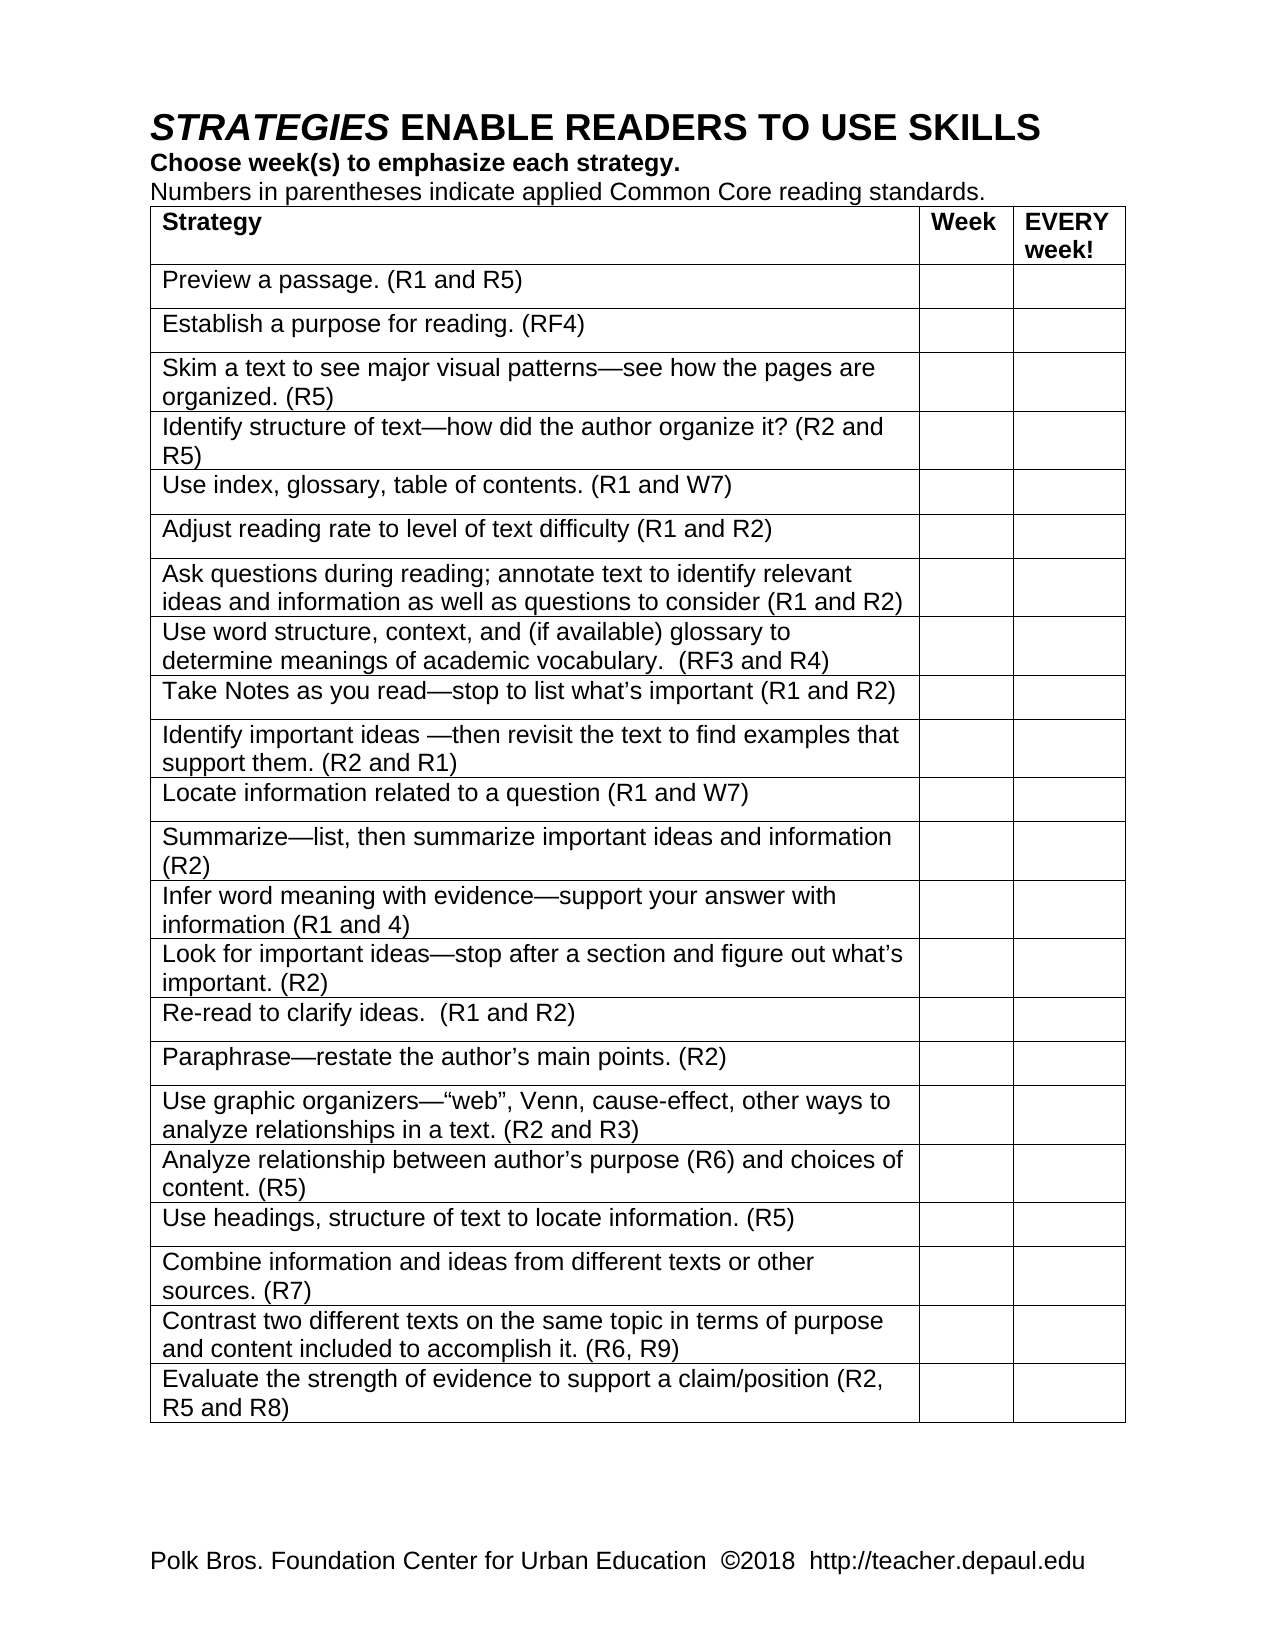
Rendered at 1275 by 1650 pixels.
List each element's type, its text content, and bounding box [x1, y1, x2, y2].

table_cell [1014, 1145, 1125, 1202]
table_cell Contrast two different texts on the same topic in terms of purpose and content included to accomplish it. (R6, R9) [151, 1306, 919, 1363]
table_cell Combine information and ideas from different texts or other sources. (R7) [151, 1247, 919, 1305]
table_cell [920, 470, 1013, 513]
table_cell Identify structure of text—how did the author organize it? (R2 and R5) [151, 412, 919, 469]
table_cell [1014, 1086, 1125, 1143]
table_cell [1014, 676, 1125, 719]
table_cell [1014, 939, 1125, 997]
table_cell Use graphic organizers—“web”, Venn, cause-effect, other ways to analyze relationships in a text. (R2 and R3) [151, 1086, 919, 1143]
table_cell [920, 881, 1013, 938]
table_cell [1014, 617, 1125, 674]
table_cell [1014, 881, 1125, 938]
table_cell [920, 353, 1013, 411]
table_cell Take Notes as you read—stop to list what’s important (R1 and R2) [151, 676, 919, 719]
table_cell [1014, 720, 1125, 777]
table_cell [1014, 778, 1125, 821]
table_cell Re-read to clarify ideas. (R1 and R2) [151, 998, 919, 1041]
table_cell [920, 676, 1013, 719]
table_cell [1014, 515, 1125, 557]
table_cell [1014, 1364, 1125, 1422]
table_cell Analyze relationship between author’s purpose (R6) and choices of content. (R5) [151, 1145, 919, 1202]
table_cell Use headings, structure of text to locate information. (R5) [151, 1203, 919, 1246]
table_cell [1014, 309, 1125, 352]
table_cell [920, 309, 1013, 352]
table_cell [920, 720, 1013, 777]
table_cell [920, 1306, 1013, 1363]
table_cell Identify important ideas —then revisit the text to find examples that support them. (R2 and R1) [151, 720, 919, 777]
table_cell [920, 1145, 1013, 1202]
table_cell [920, 1247, 1013, 1305]
table_cell [1014, 1203, 1125, 1246]
table_cell Ask questions during reading; annotate text to identify relevant ideas and information as well as questions to consider (R1 and R2) [151, 559, 919, 616]
table_cell Adjust reading rate to level of text difficulty (R1 and R2) [151, 515, 919, 557]
table_cell [1014, 822, 1125, 880]
table_cell [1014, 1306, 1125, 1363]
table_cell Establish a purpose for reading. (RF4) [151, 309, 919, 352]
table_cell [920, 822, 1013, 880]
table_cell Preview a passage. (R1 and R5) [151, 265, 919, 308]
table_cell [1014, 1042, 1125, 1085]
table_cell Paraphrase—restate the author’s main points. (R2) [151, 1042, 919, 1085]
table_cell [920, 778, 1013, 821]
table_cell [920, 265, 1013, 308]
table_cell Evaluate the strength of evidence to support a claim/position (R2, R5 and R8) [151, 1364, 919, 1422]
table_cell Infer word meaning with evidence—support your answer with information (R1 and 4) [151, 881, 919, 938]
text STRATEGIES ENABLE READERS TO USE SKILLS Choose week(s) to emphasize each strategy. [150, 105, 1125, 177]
table_cell [920, 1364, 1013, 1422]
table_cell [1014, 998, 1125, 1041]
table_header EVERY week! [1014, 207, 1125, 264]
table_cell [1014, 353, 1125, 411]
table_cell [920, 412, 1013, 469]
table_header Strategy [151, 207, 919, 264]
table_cell [920, 1042, 1013, 1085]
table_cell Use word structure, context, and (if available) glossary to determine meanings of academic vocabulary. (RF3 and R4) [151, 617, 919, 674]
table_cell [1014, 265, 1125, 308]
table_cell [920, 1203, 1013, 1246]
table_cell [920, 617, 1013, 674]
table_header Week [920, 207, 1013, 264]
table_cell Skim a text to see major visual patterns—see how the pages are organized. (R5) [151, 353, 919, 411]
table_cell [1014, 559, 1125, 616]
table_cell Summarize—list, then summarize important ideas and information (R2) [151, 822, 919, 880]
table_cell [920, 559, 1013, 616]
table_cell [1014, 1247, 1125, 1305]
text Numbers in parentheses indicate applied Common Core reading standards. [150, 177, 1125, 206]
table_cell [920, 939, 1013, 997]
table_cell [1014, 412, 1125, 469]
table_cell [920, 515, 1013, 557]
table_cell Use index, glossary, table of contents. (R1 and W7) [151, 470, 919, 513]
table_cell [1014, 470, 1125, 513]
table_cell Look for important ideas—stop after a section and figure out what’s important. (R2) [151, 939, 919, 997]
table_cell [920, 1086, 1013, 1143]
table_cell Locate information related to a question (R1 and W7) [151, 778, 919, 821]
table_cell [920, 998, 1013, 1041]
